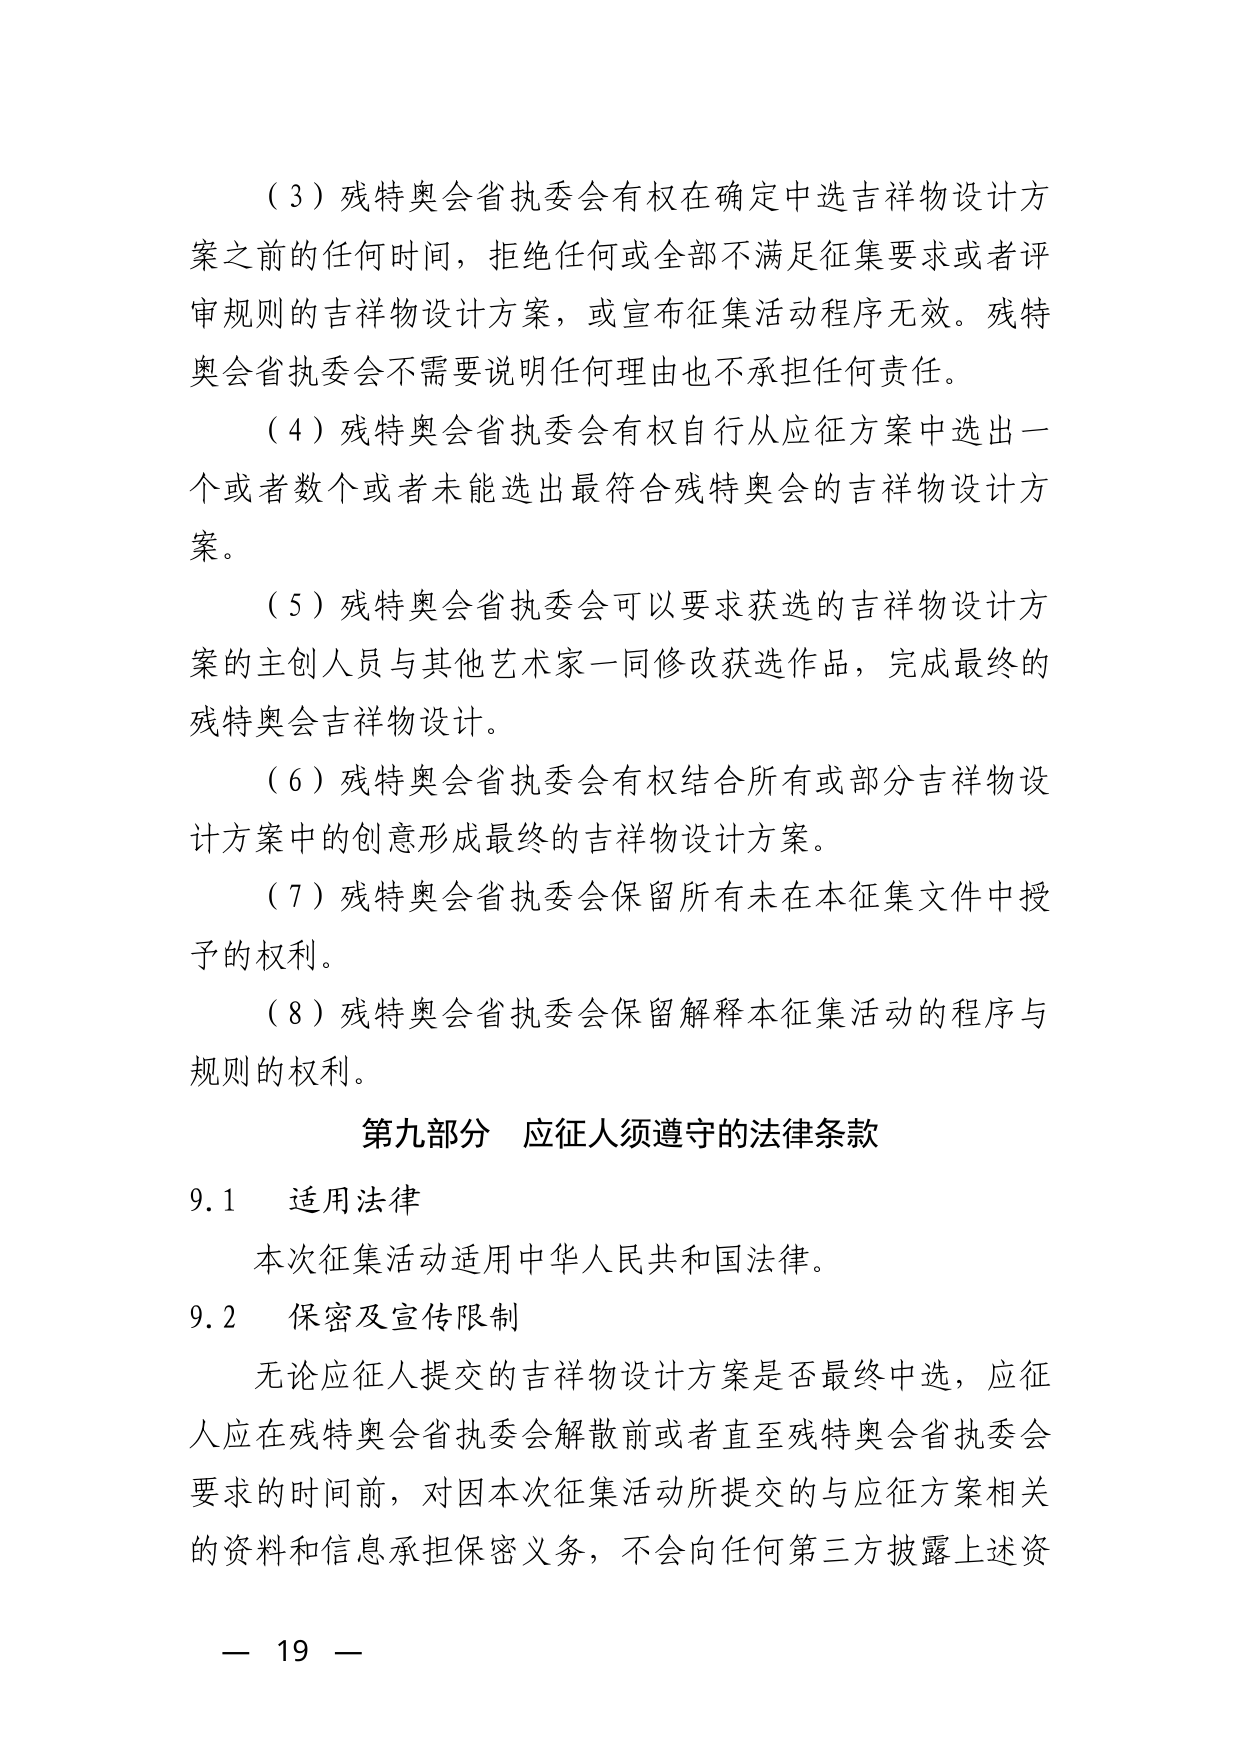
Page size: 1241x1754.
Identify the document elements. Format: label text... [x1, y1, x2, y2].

text 9.2 保密及宣传限制 [188, 1283, 1052, 1341]
text 第九部分 应征人须遵守的法律条款 [188, 1112, 1052, 1150]
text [188, 1341, 1052, 1574]
text 本次征集活动适用中华人民共和国法律。 [188, 1224, 1052, 1283]
text （6）残特奥会省执委会有权结合所有或部分吉祥物设计方案中的创意形成最终的吉祥物设计方案。 [188, 745, 1052, 862]
text （7）残特奥会省执委会保留所有未在本征集文件中授予的权利。 [188, 862, 1052, 979]
text （5）残特奥会省执委会可以要求获选的吉祥物设计方案的主创人员与其他艺术家一同修改获选作品，完成最终的残特奥会吉祥物设计。 [188, 570, 1052, 745]
text （3）残特奥会省执委会有权在确定中选吉祥物设计方案之前的任何时间，拒绝任何或全部不满足征集要求或者评审规则的吉祥物设计方案，或宣布征集活动程序无效。残特奥会省执委会不需要说明任何理由也不承担任何责任。 [188, 162, 1052, 395]
text （4）残特奥会省执委会有权自行从应征方案中选出一个或者数个或者未能选出最符合残特奥会的吉祥物设计方案。 [188, 395, 1052, 570]
text 9.1 适用法律 [188, 1166, 1052, 1224]
text （8）残特奥会省执委会保留解释本征集活动的程序与规则的权利。 [188, 979, 1052, 1095]
